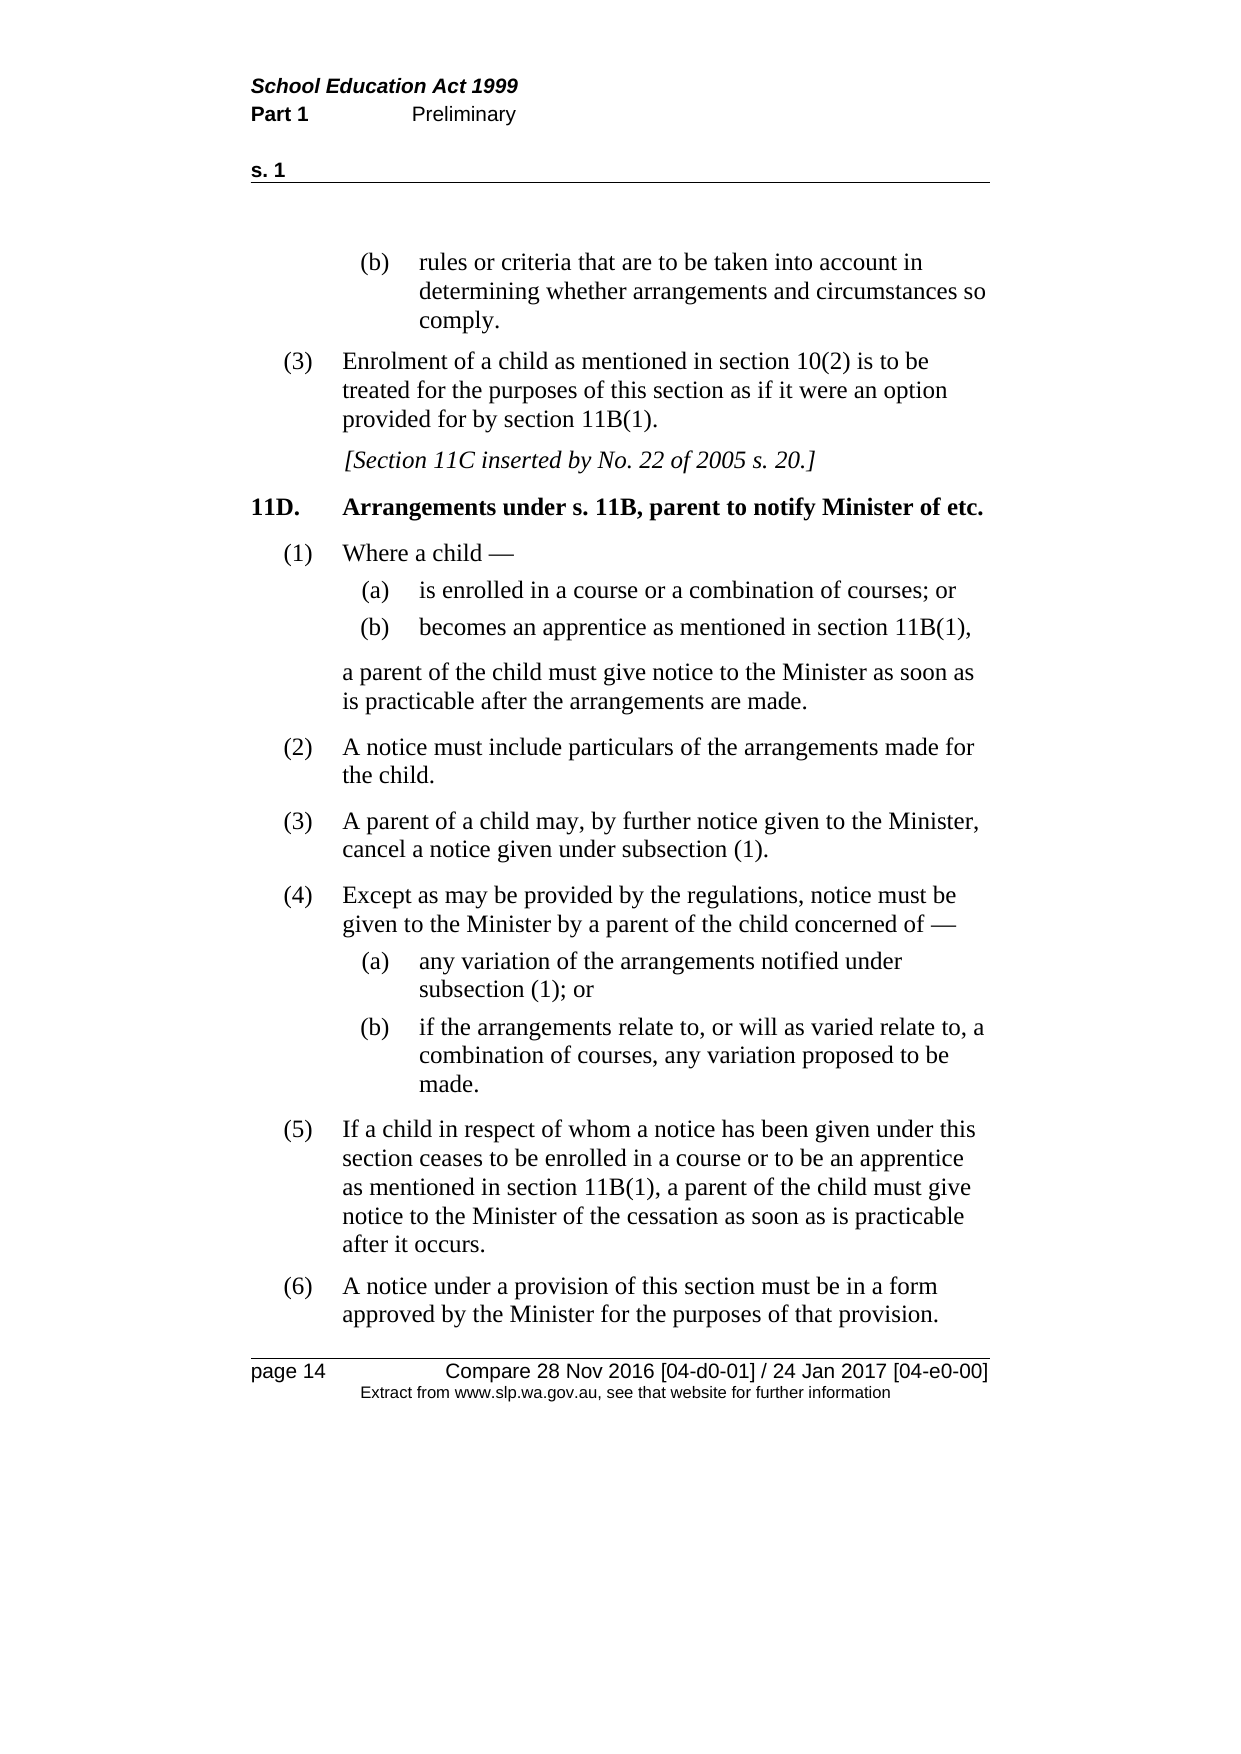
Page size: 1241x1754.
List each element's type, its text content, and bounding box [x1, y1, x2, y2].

text [Section 11C inserted by No. 22 of 2005 s. 20.] [251, 445, 990, 474]
subtitle 11D. Arrangements under s. 11B, parent to notify Minister of etc. [251, 492, 990, 521]
text (3) Enrolment of a child as mentioned in section 10(2) is to be treated for the purposes of this section as if it were an option provided for by section 11B(1). [251, 346, 990, 432]
text (a) is enrolled in a course or a combination of courses; or [251, 575, 990, 604]
text (a) any variation of the arrangements notified under subsection (1); or [251, 946, 990, 1003]
text (2) A notice must include particulars of the arrangements made for the child. [251, 732, 990, 789]
text a parent of the child must give notice to the Minister as soon as is practicable after the arrangements are made. [251, 657, 990, 715]
text (b) if the arrangements relate to, or will as varied relate to, a combination of courses, any variation proposed to be made. [251, 1012, 990, 1098]
text (3) A parent of a child may, by further notice given to the Minister, cancel a notice given under subsection (1). [251, 806, 990, 863]
text (4) Except as may be provided by the regulations, notice must be given to the Minister by a parent of the child concerned of — [251, 880, 990, 937]
text (5) If a child in respect of whom a notice has been given under this section ceases to be enrolled in a course or to be an apprentice as mentioned in section 11B(1), a parent of the child must give notice to the Minister of the cessation as soon as is practicable after it occurs. [251, 1114, 990, 1258]
text (6) A notice under a provision of this section must be in a form approved by the Minister for the purposes of that provision. [251, 1271, 990, 1328]
text (1) Where a child — [251, 538, 990, 567]
text (b) becomes an apprentice as mentioned in section 11B(1), [251, 612, 990, 641]
text (b) rules or criteria that are to be taken into account in determining whether arrangements and circumstances so comply. [251, 247, 990, 334]
